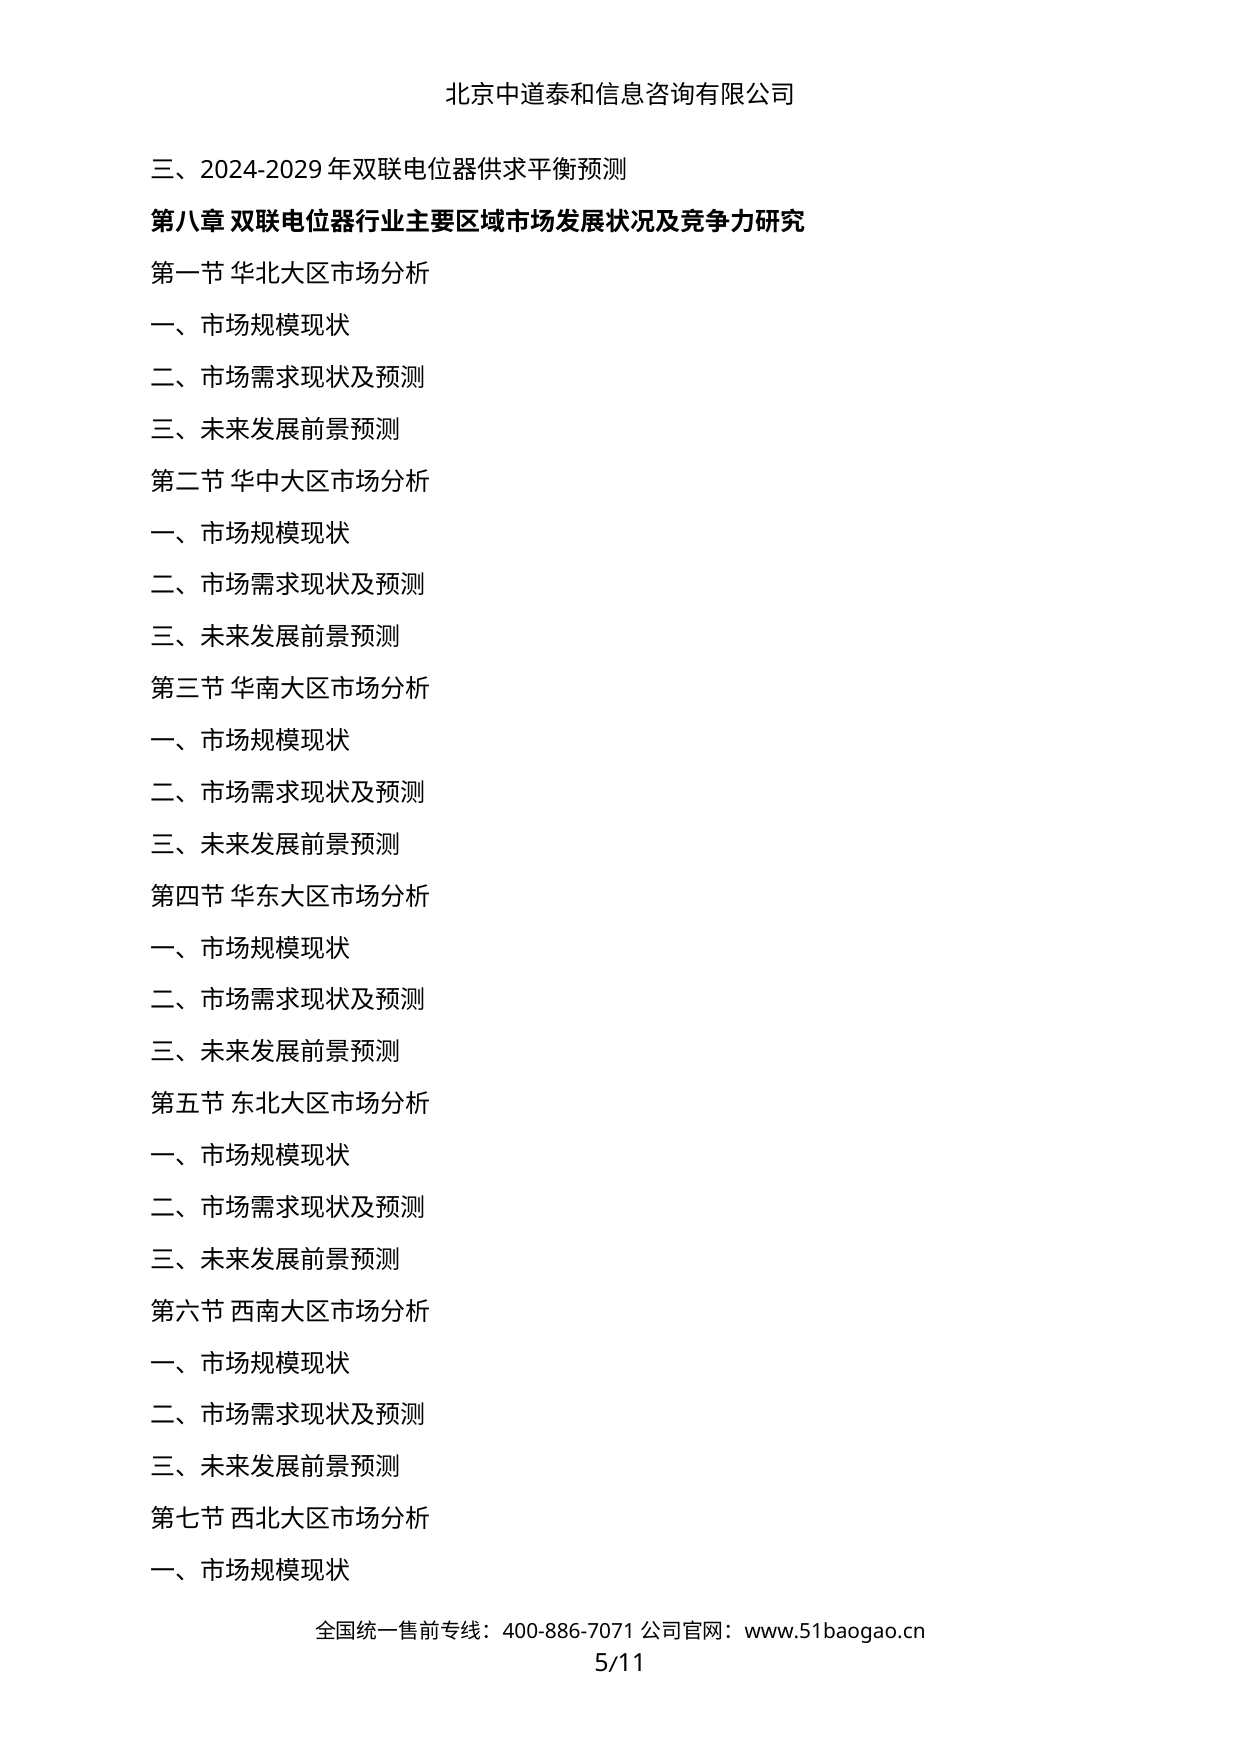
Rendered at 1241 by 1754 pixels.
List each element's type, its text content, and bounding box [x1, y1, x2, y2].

text 第六节 西南大区市场分析 [150, 1291, 1090, 1327]
text 第七节 西北大区市场分析 [150, 1499, 1090, 1535]
text 三、未来发展前景预测 [150, 1032, 1090, 1068]
text 三、未来发展前景预测 [150, 1447, 1090, 1483]
text 一、市场规模现状 [150, 513, 1090, 549]
text 三、未来发展前景预测 [150, 1239, 1090, 1276]
text 一、市场规模现状 [150, 928, 1090, 964]
text 一、市场规模现状 [150, 1136, 1090, 1172]
text 二、市场需求现状及预测 [150, 772, 1090, 809]
text 第八章 双联电位器行业主要区域市场发展状况及竞争力研究 [150, 202, 1090, 238]
text 一、市场规模现状 [150, 721, 1090, 757]
text 一、市场规模现状 [150, 1551, 1090, 1587]
text 三、2024-2029年双联电位器供求平衡预测 [150, 150, 1090, 186]
text 二、市场需求现状及预测 [150, 1187, 1090, 1224]
text 三、未来发展前景预测 [150, 409, 1090, 446]
text 第四节 华东大区市场分析 [150, 876, 1090, 912]
text 第二节 华中大区市场分析 [150, 461, 1090, 497]
text 一、市场规模现状 [150, 306, 1090, 342]
text 三、未来发展前景预测 [150, 617, 1090, 653]
text 三、未来发展前景预测 [150, 824, 1090, 861]
text 第一节 华北大区市场分析 [150, 254, 1090, 290]
text 二、市场需求现状及预测 [150, 565, 1090, 601]
text 二、市场需求现状及预测 [150, 357, 1090, 394]
text 一、市场规模现状 [150, 1343, 1090, 1379]
text 第五节 东北大区市场分析 [150, 1084, 1090, 1120]
text 二、市场需求现状及预测 [150, 980, 1090, 1016]
text 二、市场需求现状及预测 [150, 1395, 1090, 1431]
text 第三节 华南大区市场分析 [150, 669, 1090, 705]
